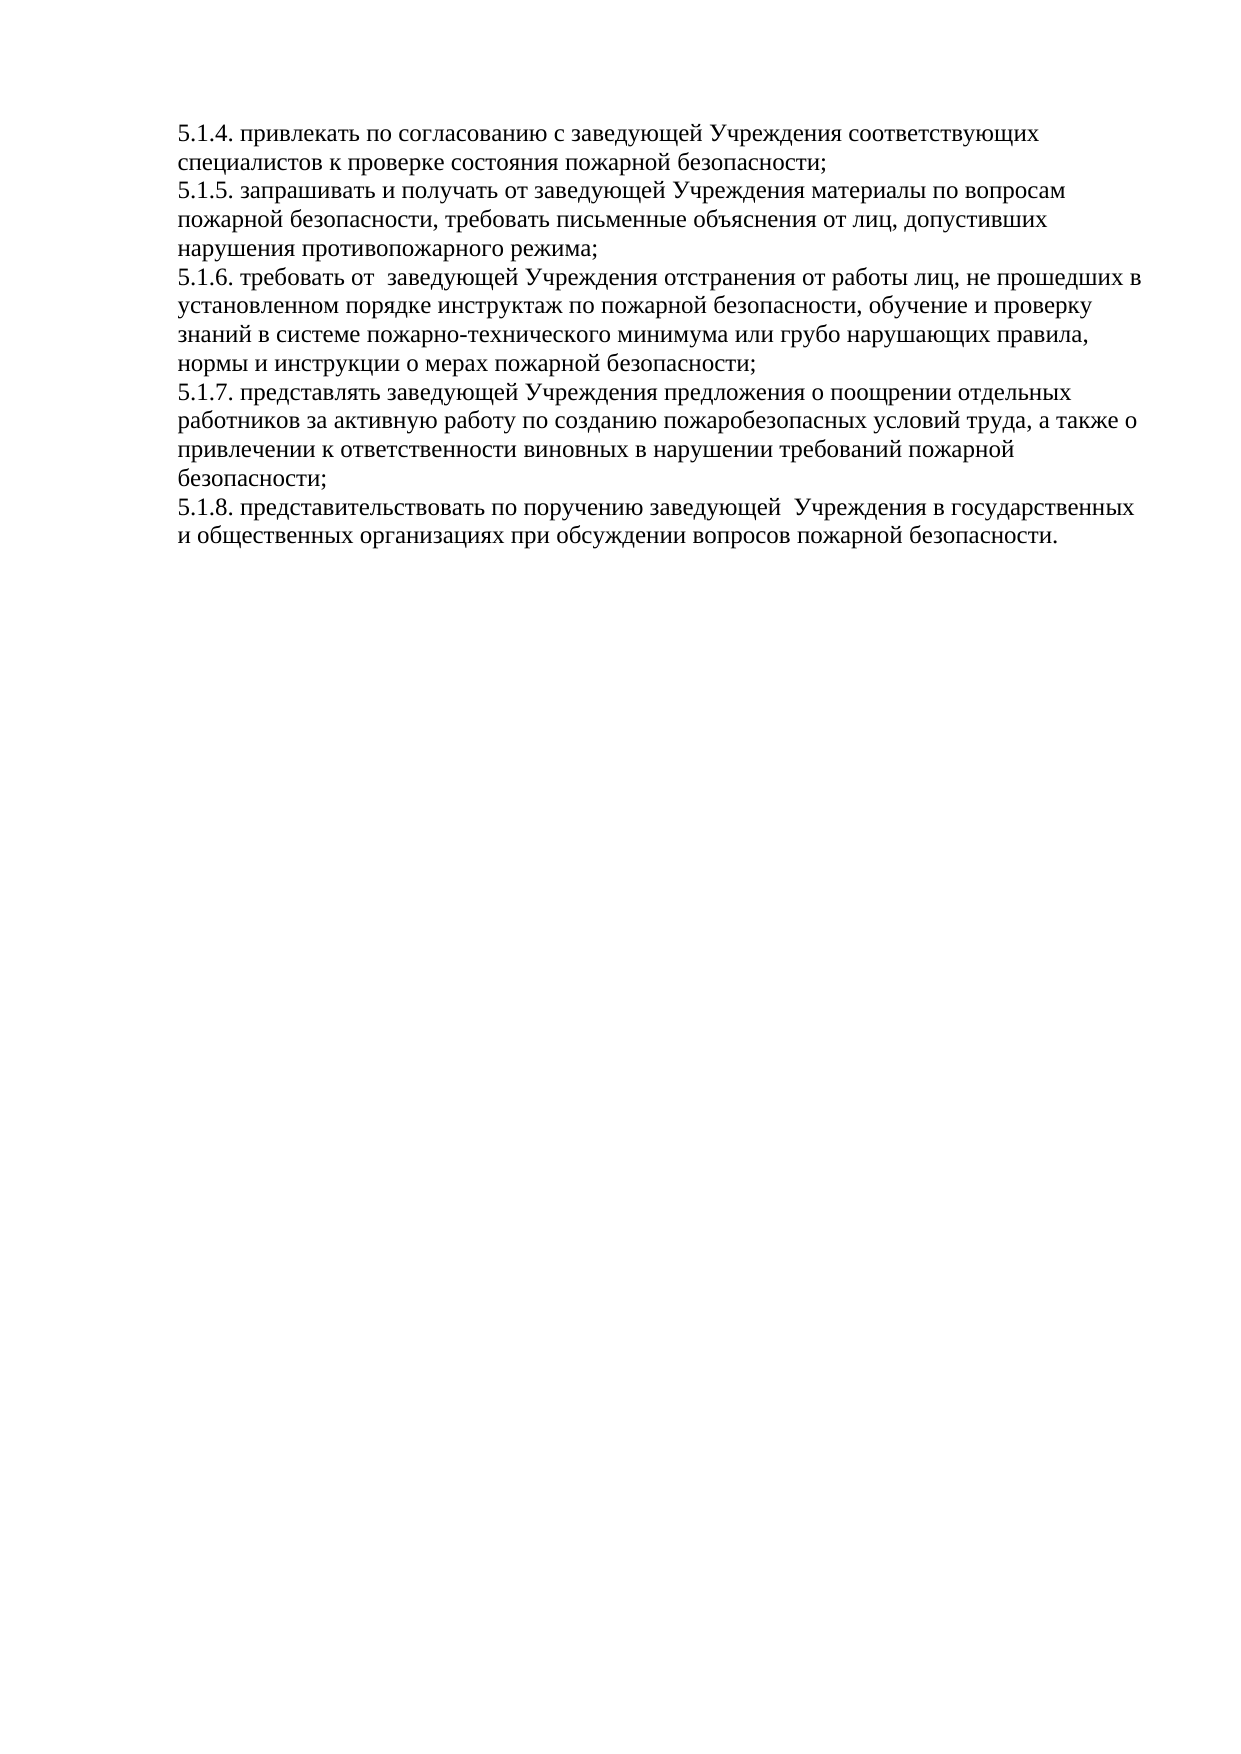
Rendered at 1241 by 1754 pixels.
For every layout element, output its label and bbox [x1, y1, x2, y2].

text [177, 118, 1152, 549]
